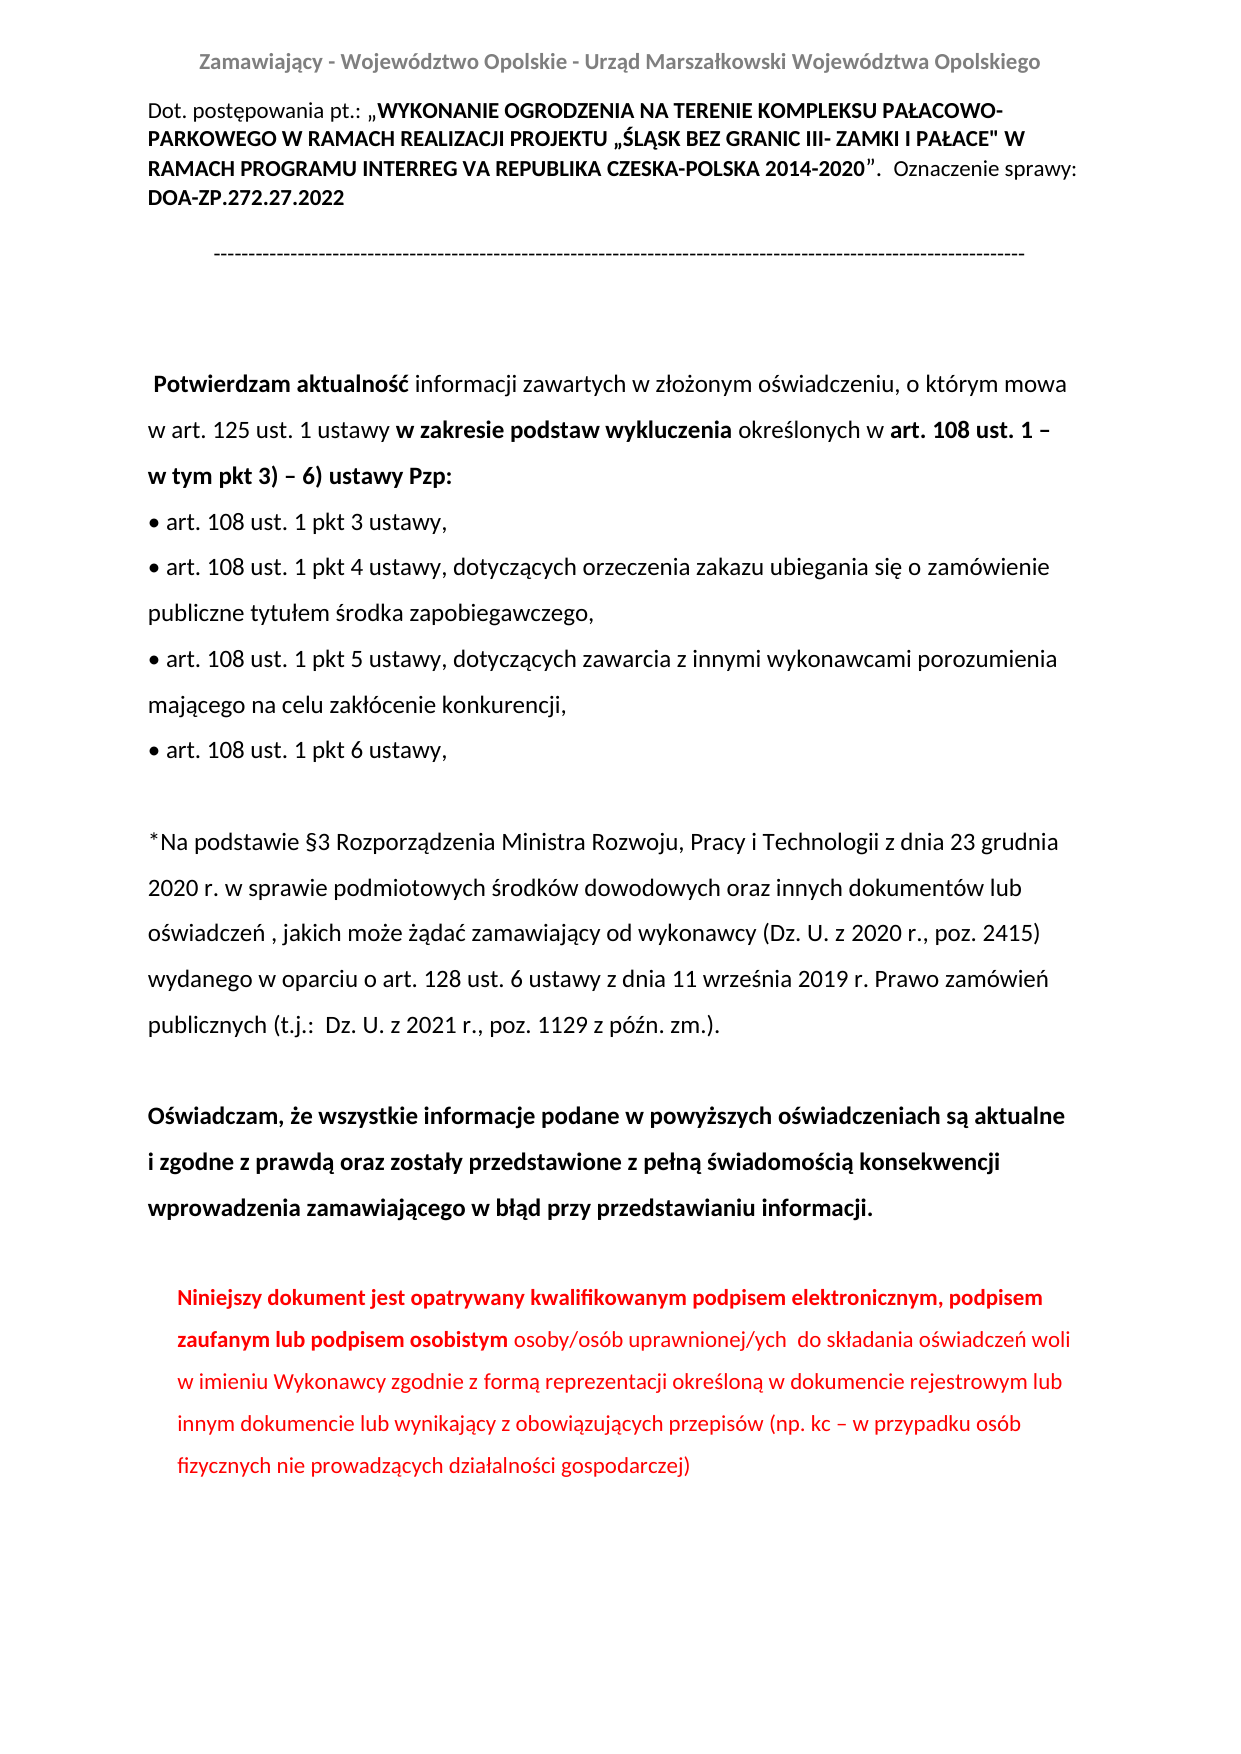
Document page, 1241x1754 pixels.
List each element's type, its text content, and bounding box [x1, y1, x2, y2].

text Oświadczam, że wszystkie informacje podane w powyższych oświadczeniach są aktualne i zgodne z prawdą oraz zostały przedstawione z pełną świadomością konsekwencji wprowadzenia zamawiającego w błąd przy przedstawianiu informacji. [148, 1100, 1093, 1222]
text • art. 108 ust. 1 pkt 4 ustawy, dotyczących orzeczenia zakazu ubiegania się o zamówienie publiczne tytułem środka zapobiegawczego, [148, 552, 1093, 628]
text • art. 108 ust. 1 pkt 5 ustawy, dotyczących zawarcia z innymi wykonawcami porozumienia mającego na celu zakłócenie konkurencji, [148, 643, 1093, 719]
text • art. 108 ust. 1 pkt 3 ustawy, [148, 506, 1093, 536]
text Potwierdzam aktualność informacji zawartych w złożonym oświadczeniu, o którym mowa w art. 125 ust. 1 ustawy w zakresie podstaw wykluczenia określonych w art. 108 ust. 1 – w tym pkt 3) – 6) ustawy Pzp: [148, 369, 1093, 491]
text *Na podstawie §3 Rozporządzenia Ministra Rozwoju, Pracy i Technologii z dnia 23 grudnia 2020 r. w sprawie podmiotowych środków dowodowych oraz innych dokumentów lub oświadczeń , jakich może żądać zamawiający od wykonawcy (Dz. U. z 2020 r., poz. 2415) wydanego w oparciu o art. 128 ust. 6 ustawy z dnia 11 września 2019 r. Prawo zamówień publicznych (t.j.: Dz. U. z 2021 r., poz. 1129 z późn. zm.). [148, 826, 1093, 1039]
text • art. 108 ust. 1 pkt 6 ustawy, [148, 734, 1093, 765]
text Niniejszy dokument jest opatrywany kwalifikowanym podpisem elektronicznym, podpisem zaufanym lub podpisem osobistym osoby/osób uprawnionej/ych do składania oświadczeń woli w imieniu Wykonawcy zgodnie z formą reprezentacji określoną w dokumencie rejestrowym lub innym dokumencie lub wynikający z obowiązujących przepisów (np. kc – w przypadku osób fizycznych nie prowadzących działalności gospodarczej) [177, 1283, 1093, 1479]
